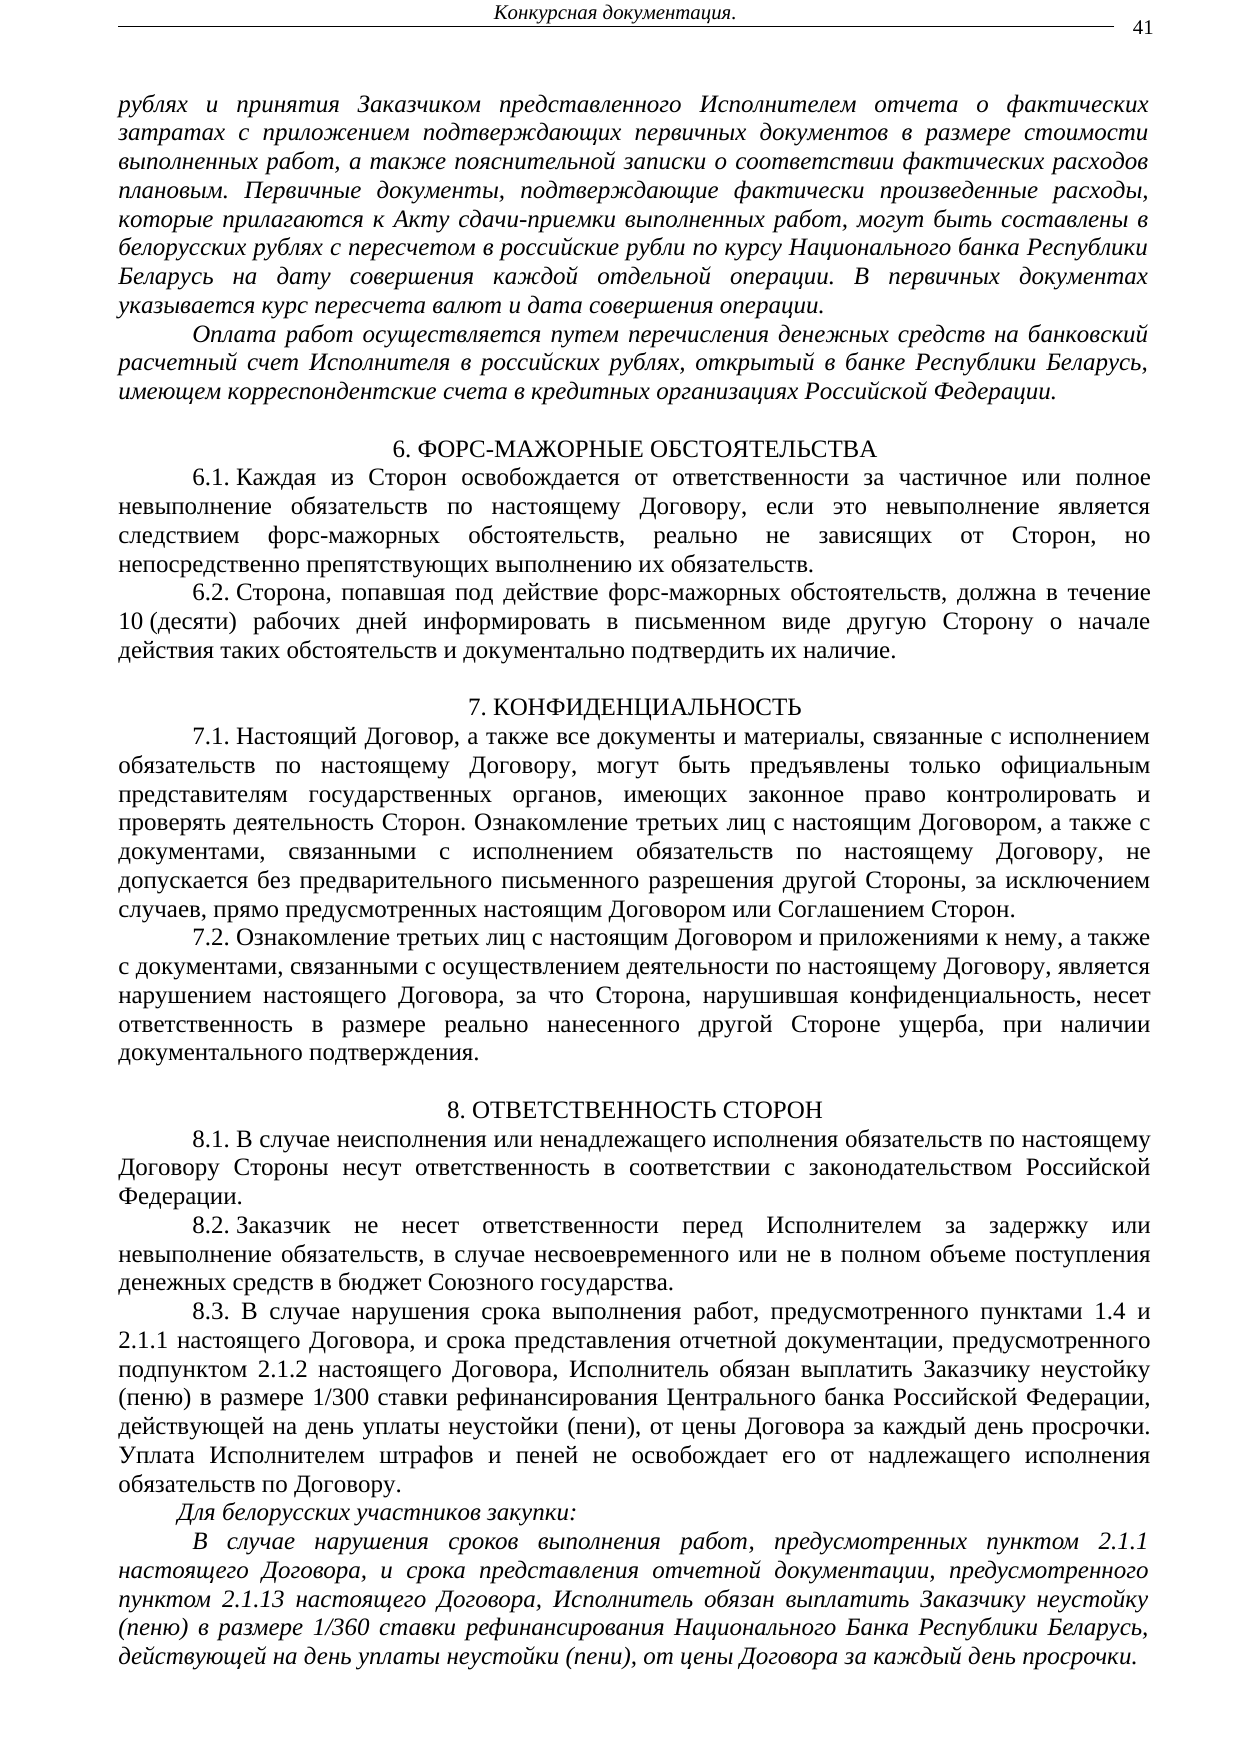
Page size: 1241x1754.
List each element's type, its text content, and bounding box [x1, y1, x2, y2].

text 7. КОНФИДЕНЦИАЛЬНОСТЬ [118, 692, 1152, 721]
text Для белорусских участников закупки: [118, 1497, 1152, 1526]
text 7.1. Настоящий Договор, а также все документы и материалы, связанные с исполнением обязательств по настоящему Договору, могут быть предъявлены только официальным представителям государственных органов, имеющих законное право контролировать и проверять деятельность Сторон. Ознакомление третьих лиц с настоящим Договором, а также с документами, связанными с исполнением обязательств по настоящему Договору, не допускается без предварительного письменного разрешения другой Стороны, за исключением случаев, прямо предусмотренных настоящим Договором или Соглашением Сторон. [118, 721, 1152, 922]
text 8.1. В случае неисполнения или ненадлежащего исполнения обязательств по настоящему Договору Стороны несут ответственность в соответствии с законодательством Российской Федерации. [118, 1124, 1152, 1210]
text 6.1. Каждая из Сторон освобождается от ответственности за частичное или полное невыполнение обязательств по настоящему Договору, если это невыполнение является следствием форс-мажорных обстоятельств, реально не зависящих от Сторон, но непосредственно препятствующих выполнению их обязательств. [118, 462, 1152, 577]
text 6.2. Сторона, попавшая под действие форс-мажорных обстоятельств, должна в течение 10 (десяти) рабочих дней информировать в письменном виде другую Сторону о начале действия таких обстоятельств и документально подтвердить их наличие. [118, 577, 1152, 664]
text 8. ОТВЕТСТВЕННОСТЬ СТОРОН [118, 1095, 1152, 1124]
text 8.3. В случае нарушения срока выполнения работ, предусмотренного пунктами 1.4 и 2.1.1 настоящего Договора, и срока представления отчетной документации, предусмотренного подпунктом 2.1.2 настоящего Договора, Исполнитель обязан выплатить Заказчику неустойку (пеню) в размере 1/300 ставки рефинансирования Центрального банка Российской Федерации, действующей на день уплаты неустойки (пени), от цены Договора за каждый день просрочки. Уплата Исполнителем штрафов и пеней не освобождает его от надлежащего исполнения обязательств по Договору. [118, 1296, 1152, 1497]
text Оплата работ осуществляется путем перечисления денежных средств на банковский расчетный счет Исполнителя в российских рублях, открытый в банке Республики Беларусь, имеющем корреспондентские счета в кредитных организациях Российской Федерации. [118, 319, 1152, 405]
text 6. ФОРС-МАЖОРНЫЕ ОБСТОЯТЕЛЬСТВА [118, 434, 1152, 462]
text 7.2. Ознакомление третьих лиц с настоящим Договором и приложениями к нему, а также с документами, связанными с осуществлением деятельности по настоящему Договору, является нарушением настоящего Договора, за что Сторона, нарушившая конфиденциальность, несет ответственность в размере реально нанесенного другой Стороне ущерба, при наличии документального подтверждения. [118, 922, 1152, 1066]
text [118, 89, 1152, 319]
text В случае нарушения сроков выполнения работ, предусмотренных пунктом 2.1.1 настоящего Договора, и срока представления отчетной документации, предусмотренного пунктом 2.1.13 настоящего Договора, Исполнитель обязан выплатить Заказчику неустойку (пеню) в размере 1/360 ставки рефинансирования Национального Банка Республики Беларусь, действующей на день уплаты неустойки (пени), от цены Договора за каждый день просрочки. [118, 1526, 1152, 1670]
text 8.2. Заказчик не несет ответственности перед Исполнителем за задержку или невыполнение обязательств, в случае несвоевременного или не в полном объеме поступления денежных средств в бюджет Союзного государства. [118, 1210, 1152, 1296]
